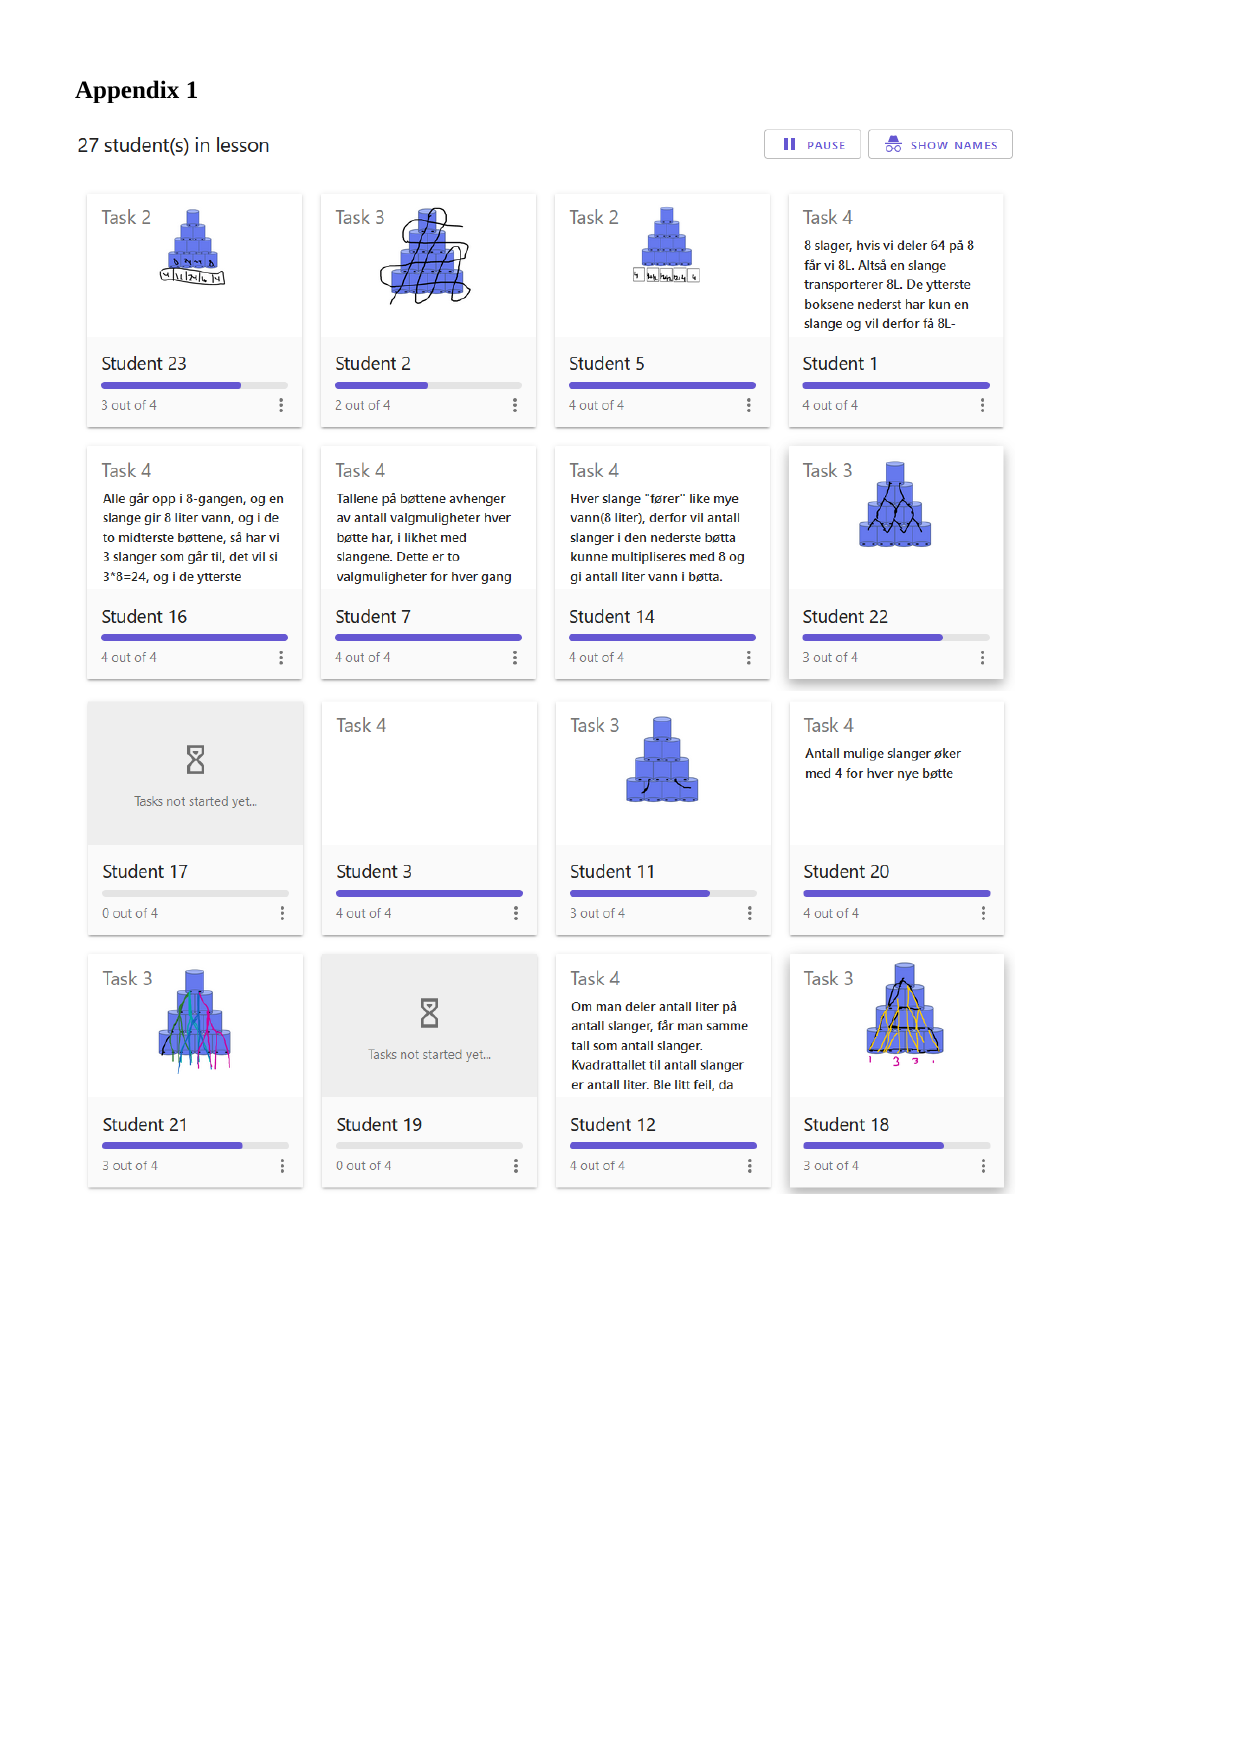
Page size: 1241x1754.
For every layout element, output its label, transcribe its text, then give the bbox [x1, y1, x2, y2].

picture [75, 103, 1016, 691]
picture [75, 696, 1016, 1194]
text Appendix 1 [75, 75, 1165, 104]
